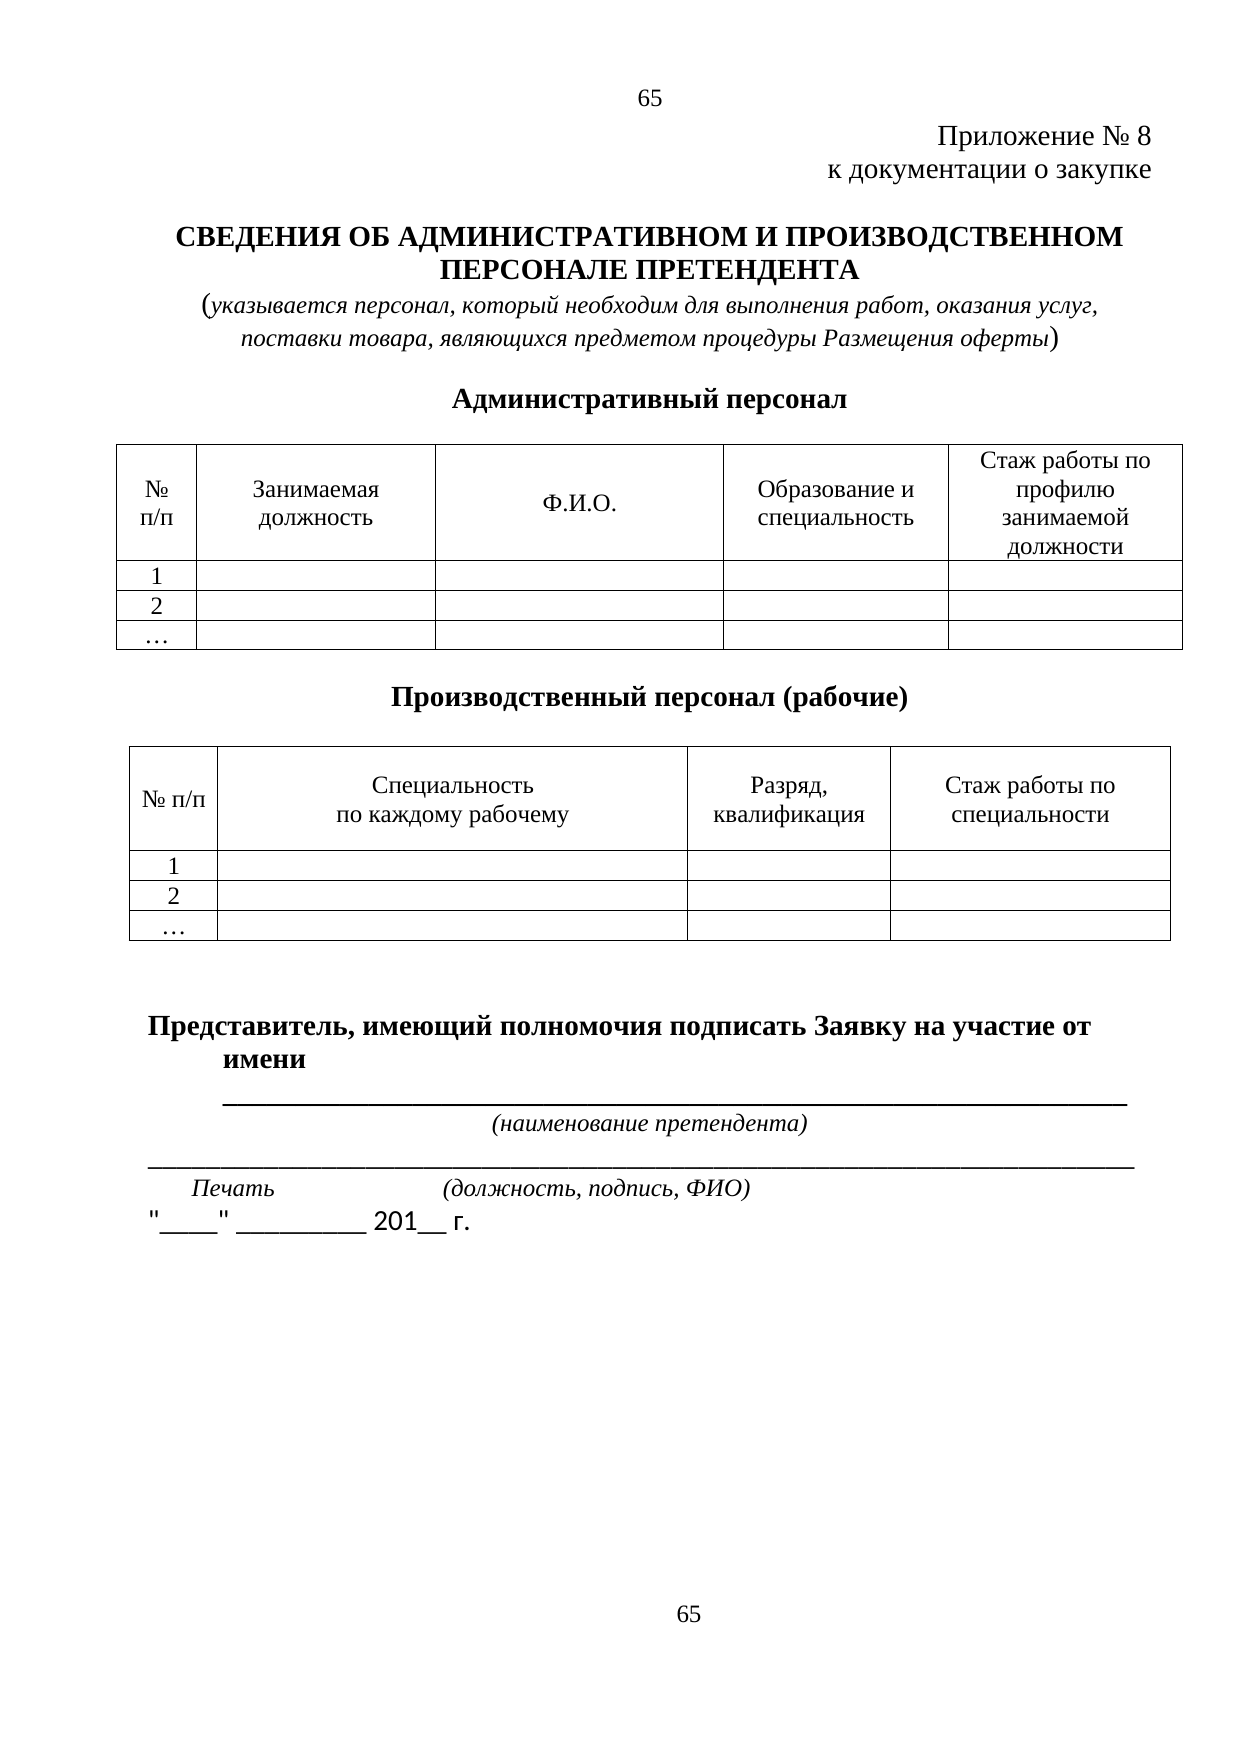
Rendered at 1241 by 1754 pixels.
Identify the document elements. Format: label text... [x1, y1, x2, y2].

table_cell [724, 561, 948, 590]
table_cell [197, 561, 435, 590]
table_cell 2 [117, 591, 196, 619]
table_header Разряд, квалификация [688, 747, 890, 850]
table_header Занимаемая должность [197, 445, 435, 560]
text ____________________________________________________________________ [148, 1137, 1152, 1173]
table_cell [218, 881, 687, 910]
table_cell … [130, 911, 217, 940]
text Административный персонал [148, 382, 1152, 415]
table_cell [688, 851, 890, 880]
table_cell [949, 591, 1182, 619]
table_cell [197, 621, 435, 649]
table_header Образование и специальность [724, 445, 948, 560]
table_header Стаж работы по специальности [891, 747, 1170, 850]
text Приложение № 8 [148, 118, 1152, 152]
text Печать (должность, подпись, ФИО) [148, 1173, 1152, 1202]
table_header № п/п [130, 747, 217, 850]
text (указывается персонал, который необходим для выполнения работ, оказания услуг, поставки товара, являющихся предметом процедуры Размещения оферты) [148, 286, 1152, 353]
text к документации о закупке [148, 152, 1152, 185]
table_cell [891, 911, 1170, 940]
table_cell [218, 911, 687, 940]
table_cell [688, 911, 890, 940]
table_cell 2 [130, 881, 217, 910]
table_cell 1 [130, 851, 217, 880]
table_cell [436, 591, 723, 619]
table_header № п/п [117, 445, 196, 560]
table_header Ф.И.О. [436, 445, 723, 560]
table_cell [724, 621, 948, 649]
text Производственный персонал (рабочие) [148, 679, 1152, 713]
subtitle Представитель, имеющий полномочия подписать Заявку на участие от имени ______________________________________________________________ [148, 1008, 1152, 1108]
table_cell [891, 881, 1170, 910]
table_header Стаж работы по профилю занимаемой должности [949, 445, 1182, 560]
text (наименование претендента) [148, 1108, 1152, 1137]
table_cell [436, 621, 723, 649]
table_cell … [117, 621, 196, 649]
text "____" _________ 201__ г. [148, 1202, 1152, 1237]
table_cell [197, 591, 435, 619]
table_cell [218, 851, 687, 880]
table_cell [891, 851, 1170, 880]
table_cell [724, 591, 948, 619]
table_cell [688, 881, 890, 910]
table_header Специальность по каждому рабочему [218, 747, 687, 850]
table_cell [949, 621, 1182, 649]
table_cell 1 [117, 561, 196, 590]
table_cell [949, 561, 1182, 590]
table_cell [436, 561, 723, 590]
text СВЕДЕНИЯ ОБ АДМИНИСТРАТИВНОМ И ПРОИЗВОДСТВЕННОМ ПЕРСОНАЛЕ ПРЕТЕНДЕНТА [148, 219, 1152, 286]
